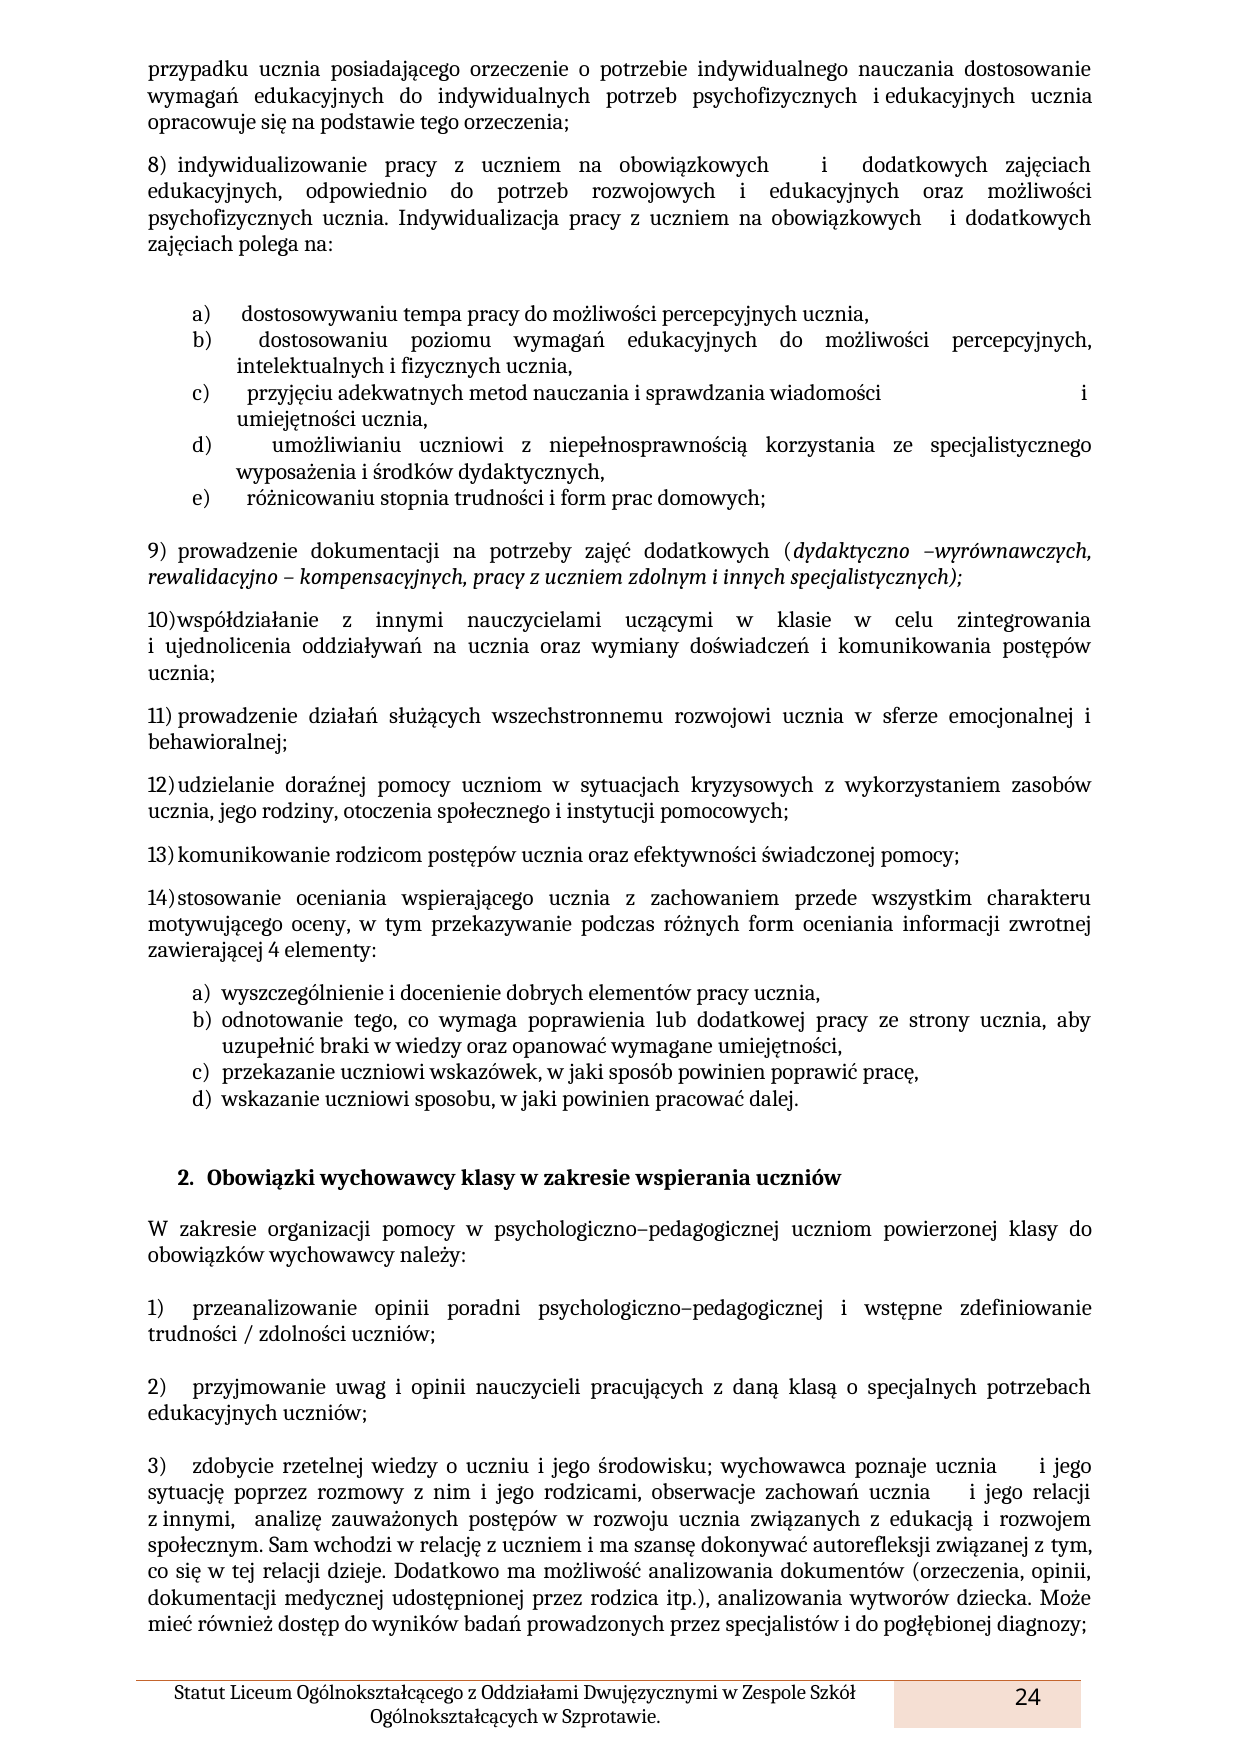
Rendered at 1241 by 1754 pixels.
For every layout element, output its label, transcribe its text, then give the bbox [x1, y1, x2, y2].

list wskazanie uczniowi sposobu, w jaki powinien pracować dalej. [192, 1086, 1092, 1112]
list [148, 56, 1092, 135]
list prowadzenie dokumentacji na potrzeby zajęć dodatkowych (dydaktyczno –wyrównawczych, rewalidacyjno – kompensacyjnych, pracy z uczniem zdolnym i innych specjalistycznych); [148, 537, 1092, 590]
list przyjmowanie uwag i opinii nauczycieli pracujących z daną klasą o specjalnych potrzebach edukacyjnych uczniów; [148, 1374, 1092, 1426]
list różnicowaniu stopnia trudności i form prac domowych; [192, 485, 1092, 511]
text W zakresie organizacji pomocy w psychologiczno–pedagogicznej uczniom powierzonej klasy do obowiązków wychowawcy należy: [148, 1216, 1092, 1268]
list dostosowywaniu tempa pracy do możliwości percepcyjnych ucznia, [192, 300, 1092, 327]
list dostosowaniu poziomu wymagań edukacyjnych do możliwości percepcyjnych, intelektualnych i fizycznych ucznia, [192, 327, 1092, 379]
list umożliwianiu uczniowi z niepełnosprawnością korzystania ze specjalistycznego wyposażenia i środków dydaktycznych, [192, 432, 1092, 485]
list udzielanie doraźnej pomocy uczniom w sytuacjach kryzysowych z wykorzystaniem zasobów ucznia, jego rodziny, otoczenia społecznego i instytucji pomocowych; [148, 772, 1092, 825]
list prowadzenie działań służących wszechstronnemu rozwojowi ucznia w sferze emocjonalnej i behawioralnej; [148, 703, 1092, 755]
list odnotowanie tego, co wymaga poprawienia lub dodatkowej pracy ze strony ucznia, aby uzupełnić braki w wiedzy oraz opanować wymagane umiejętności, [192, 1006, 1092, 1059]
list przyjęciu adekwatnych metod nauczania i sprawdzania wiadomości i umiejętności ucznia, [192, 379, 1092, 432]
list Obowiązki wychowawcy klasy w zakresie wspierania uczniów [177, 1164, 1092, 1191]
list stosowanie oceniania wspierającego ucznia z zachowaniem przede wszystkim charakteru motywującego oceny, w tym przekazywanie podczas różnych form oceniania informacji zwrotnej zawierającej 4 elementy: [148, 884, 1092, 963]
list zdobycie rzetelnej wiedzy o uczniu i jego środowisku; wychowawca poznaje ucznia i jego sytuację poprzez rozmowy z nim i jego rodzicami, obserwacje zachowań ucznia i jego relacji z innymi, analizę zauważonych postępów w rozwoju ucznia związanych z edukacją i rozwojem społecznym. Sam wchodzi w relację z uczniem i ma szansę dokonywać autorefleksji związanej z tym, co się w tej relacji dzieje. Dodatkowo ma możliwość analizowania dokumentów (orzeczenia, opinii, dokumentacji medycznej udostępnionej przez rodzica itp.), analizowania wytworów dziecka. Może mieć również dostęp do wyników badań prowadzonych przez specjalistów i do pogłębionej diagnozy; [148, 1453, 1092, 1637]
list komunikowanie rodzicom postępów ucznia oraz efektywności świadczonej pomocy; [148, 841, 1092, 868]
list przeanalizowanie opinii poradni psychologiczno–pedagogicznej i wstępne zdefiniowanie trudności / zdolności uczniów; [148, 1295, 1092, 1347]
list przekazanie uczniowi wskazówek, w jaki sposób powinien poprawić pracę, [192, 1059, 1092, 1086]
list indywidualizowanie pracy z uczniem na obowiązkowych i dodatkowych zajęciach edukacyjnych, odpowiednio do potrzeb rozwojowych i edukacyjnych oraz możliwości psychofizycznych ucznia. Indywidualizacja pracy z uczniem na obowiązkowych i dodatkowych zajęciach polega na: [148, 152, 1092, 257]
list współdziałanie z innymi nauczycielami uczącymi w klasie w celu zintegrowania i ujednolicenia oddziaływań na ucznia oraz wymiany doświadczeń i komunikowania postępów ucznia; [148, 607, 1092, 686]
list wyszczególnienie i docenienie dobrych elementów pracy ucznia, [192, 980, 1092, 1006]
